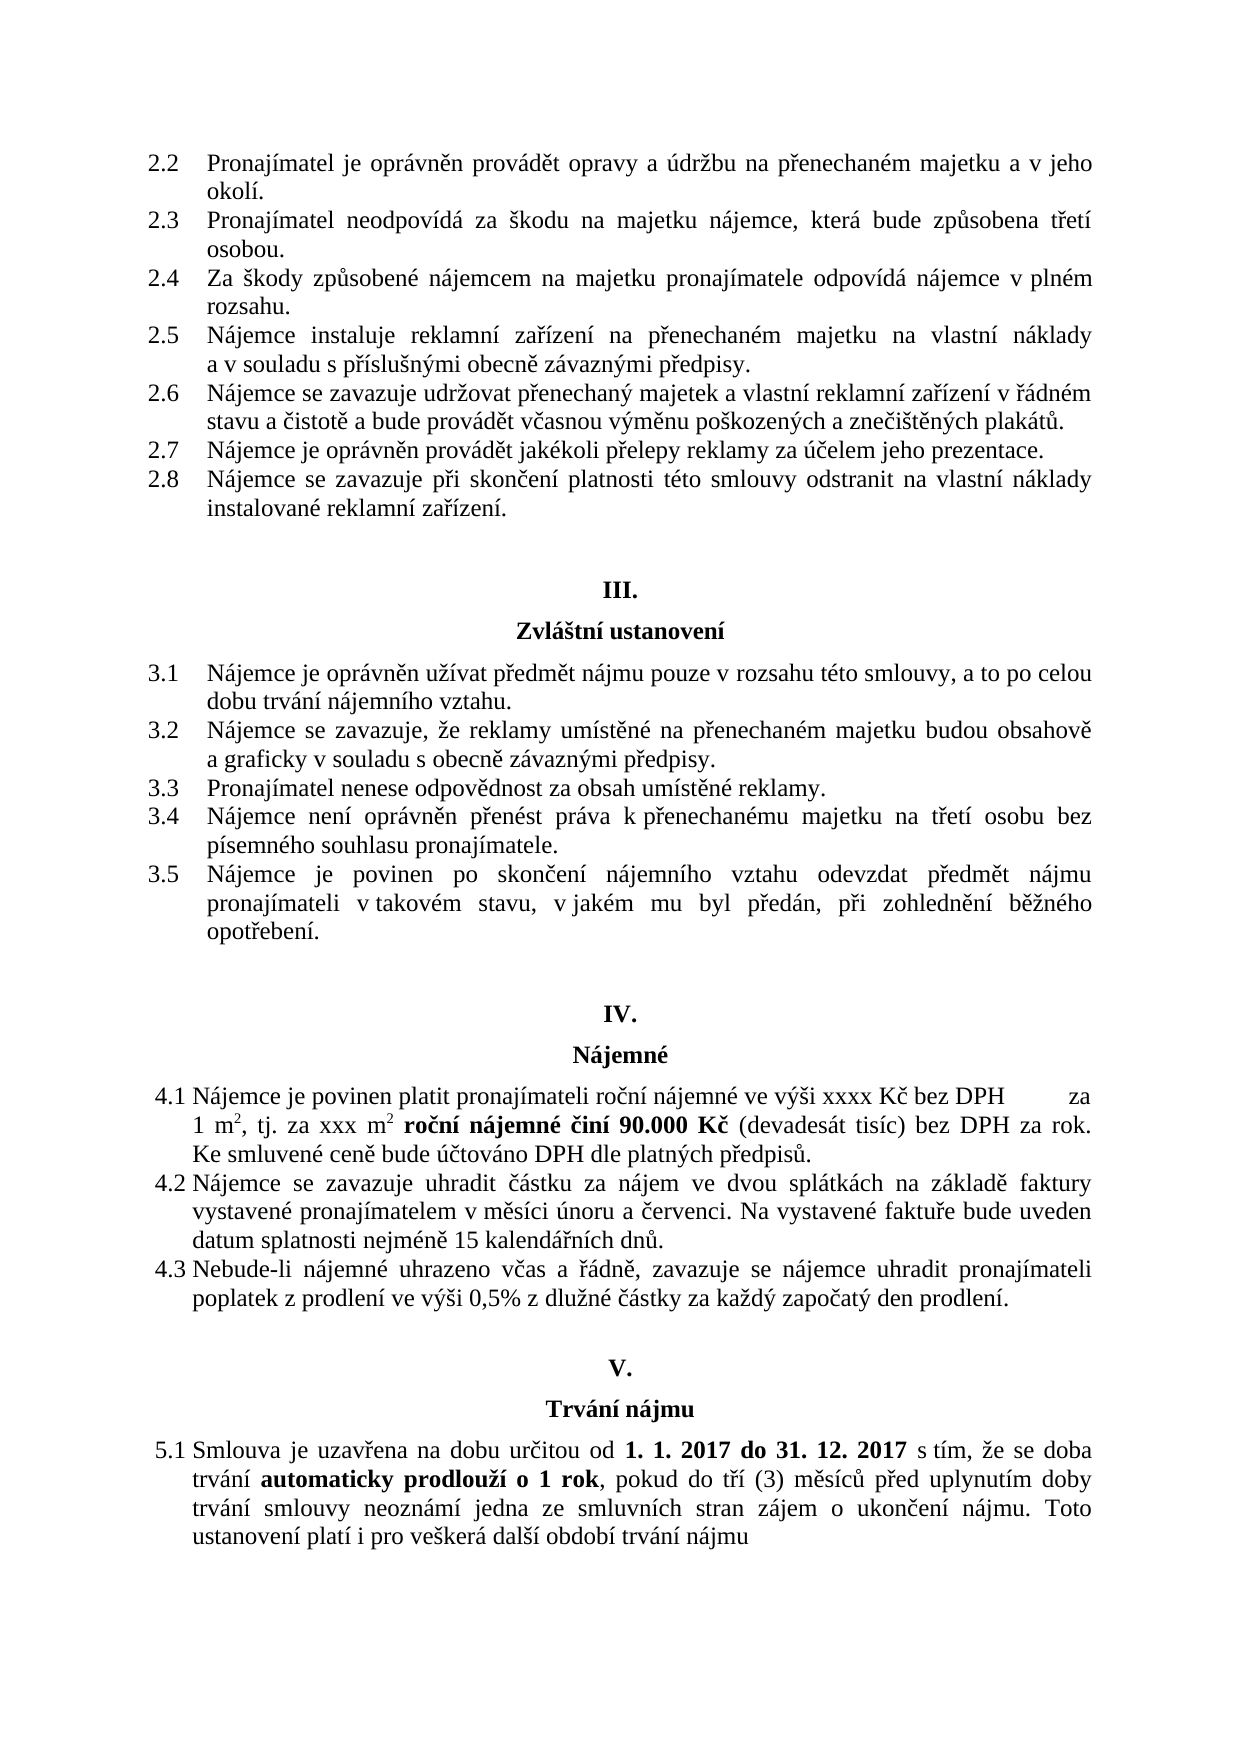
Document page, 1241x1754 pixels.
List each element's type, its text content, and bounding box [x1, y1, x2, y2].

list Nájemce je oprávněn užívat předmět nájmu pouze v rozsahu této smlouvy, a to po celou dobu trvání nájemního vztahu. [148, 658, 1093, 715]
list Nájemce instaluje reklamní zařízení na přenechaném majetku na vlastní náklady a v souladu s příslušnými obecně závaznými předpisy. [148, 320, 1093, 378]
list Nájemce je povinen po skončení nájemního vztahu odevzdat předmět nájmu pronajímateli v takovém stavu, v jakém mu byl předán, při zohlednění běžného opotřebení. [148, 859, 1093, 945]
list Nájemce se zavazuje uhradit částku za nájem ve dvou splátkách na základě faktury vystavené pronajímatelem v měsíci únoru a červenci. Na vystavené faktuře bude uveden datum splatnosti nejméně 15 kalendářních dnů. [154, 1168, 1093, 1254]
list Za škody způsobené nájemcem na majetku pronajímatele odpovídá nájemce v plném rozsahu. [148, 263, 1093, 320]
list Nájemce se zavazuje, že reklamy umístěné na přenechaném majetku budou obsahově a graficky v souladu s obecně závaznými předpisy. [148, 715, 1093, 773]
text V. [148, 1353, 1093, 1381]
text IV. [148, 999, 1093, 1028]
text Trvání nájmu [148, 1394, 1093, 1423]
list Nájemce není oprávněn přenést práva k přenechanému majetku na třetí osobu bez písemného souhlasu pronajímatele. [148, 801, 1093, 859]
list Pronajímatel nenese odpovědnost za obsah umístěné reklamy. [148, 773, 1093, 801]
list Pronajímatel neodpovídá za škodu na majetku nájemce, která bude způsobena třetí osobou. [148, 205, 1093, 263]
text Nájemné [148, 1040, 1093, 1069]
text III. [148, 575, 1093, 604]
text Zvláštní ustanovení [148, 616, 1093, 645]
list Nájemce je oprávněn provádět jakékoli přelepy reklamy za účelem jeho prezentace. [148, 435, 1093, 464]
list Nájemce se zavazuje při skončení platnosti této smlouvy odstranit na vlastní náklady instalované reklamní zařízení. [148, 464, 1093, 521]
list Nájemce se zavazuje udržovat přenechaný majetek a vlastní reklamní zařízení v řádném stavu a čistotě a bude provádět včasnou výměnu poškozených a znečištěných plakátů. [148, 378, 1093, 435]
list Smlouva je uzavřena na dobu určitou od 1. 1. 2017 do 31. 12. 2017 s tím, že se doba trvání automaticky prodlouží o 1 rok, pokud do tří (3) měsíců před uplynutím doby trvání smlouvy neoznámí jedna ze smluvních stran zájem o ukončení nájmu. Toto ustanovení platí i pro veškerá další období trvání nájmu [154, 1435, 1093, 1550]
list Nebude-li nájemné uhrazeno včas a řádně, zavazuje se nájemce uhradit pronajímateli poplatek z prodlení ve výši 0,5% z dlužné částky za každý započatý den prodlení. [154, 1254, 1093, 1311]
list Pronajímatel je oprávněn provádět opravy a údržbu na přenechaném majetku a v jeho okolí. [148, 148, 1093, 205]
list Nájemce je povinen platit pronajímateli roční nájemné ve výši xxxx Kč bez DPH za 1 m2, tj. za xxx m2 roční nájemné činí 90.000 Kč (devadesát tisíc) bez DPH za rok. Ke smluvené ceně bude účtováno DPH dle platných předpisů. [154, 1081, 1093, 1168]
